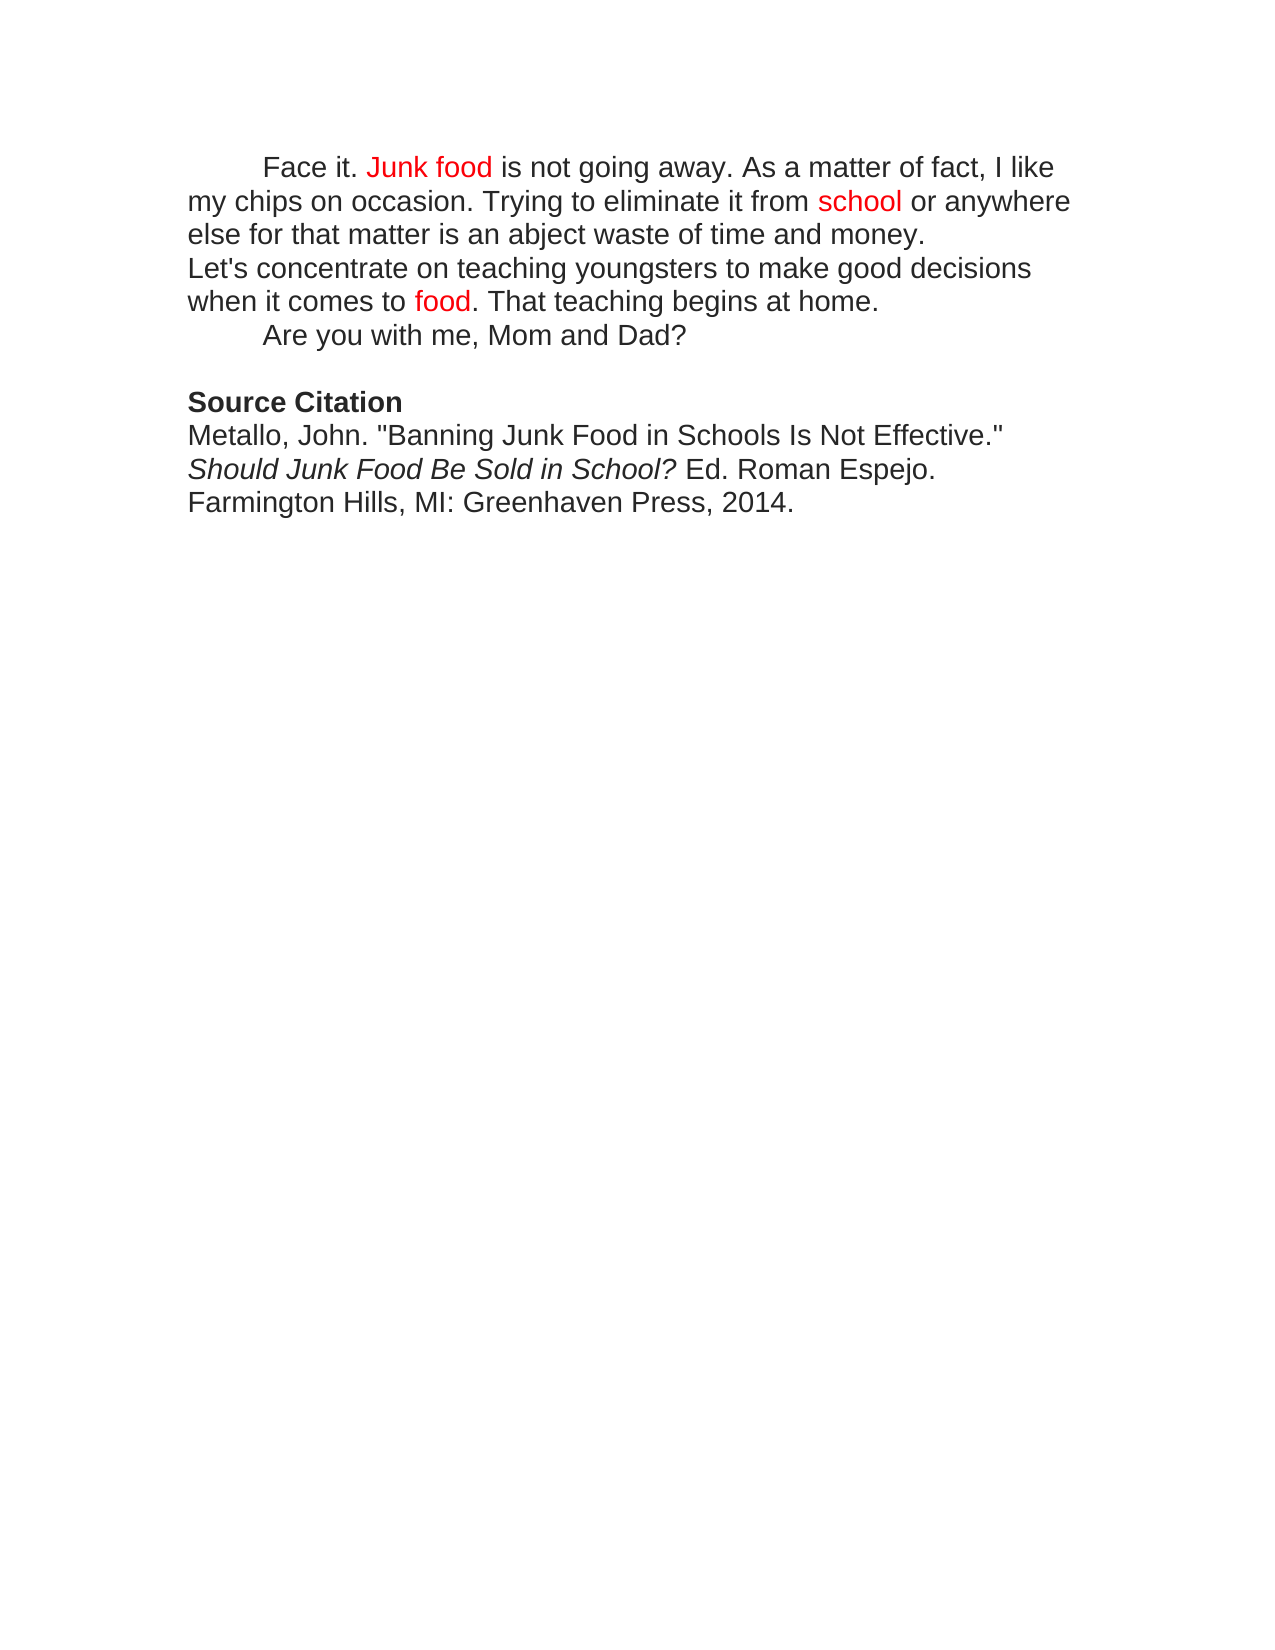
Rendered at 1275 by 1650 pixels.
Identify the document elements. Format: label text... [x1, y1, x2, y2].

text Face it. Junk food is not going away. As a matter of fact, I like my chips on occasion. Trying to eliminate it from school or anywhere else for that matter is an abject waste of time and money. [187, 150, 1087, 251]
text Source Citation [187, 385, 1087, 418]
text Metallo, John. "Banning Junk Food in Schools Is Not Effective." Should Junk Food Be Sold in School? Ed. Roman Espejo. Farmington Hills, MI: Greenhaven Press, 2014. [187, 418, 1087, 519]
text Let's concentrate on teaching youngsters to make good decisions when it comes to food. That teaching begins at home. [187, 251, 1087, 318]
text Are you with me, Mom and Dad? [187, 318, 1087, 351]
